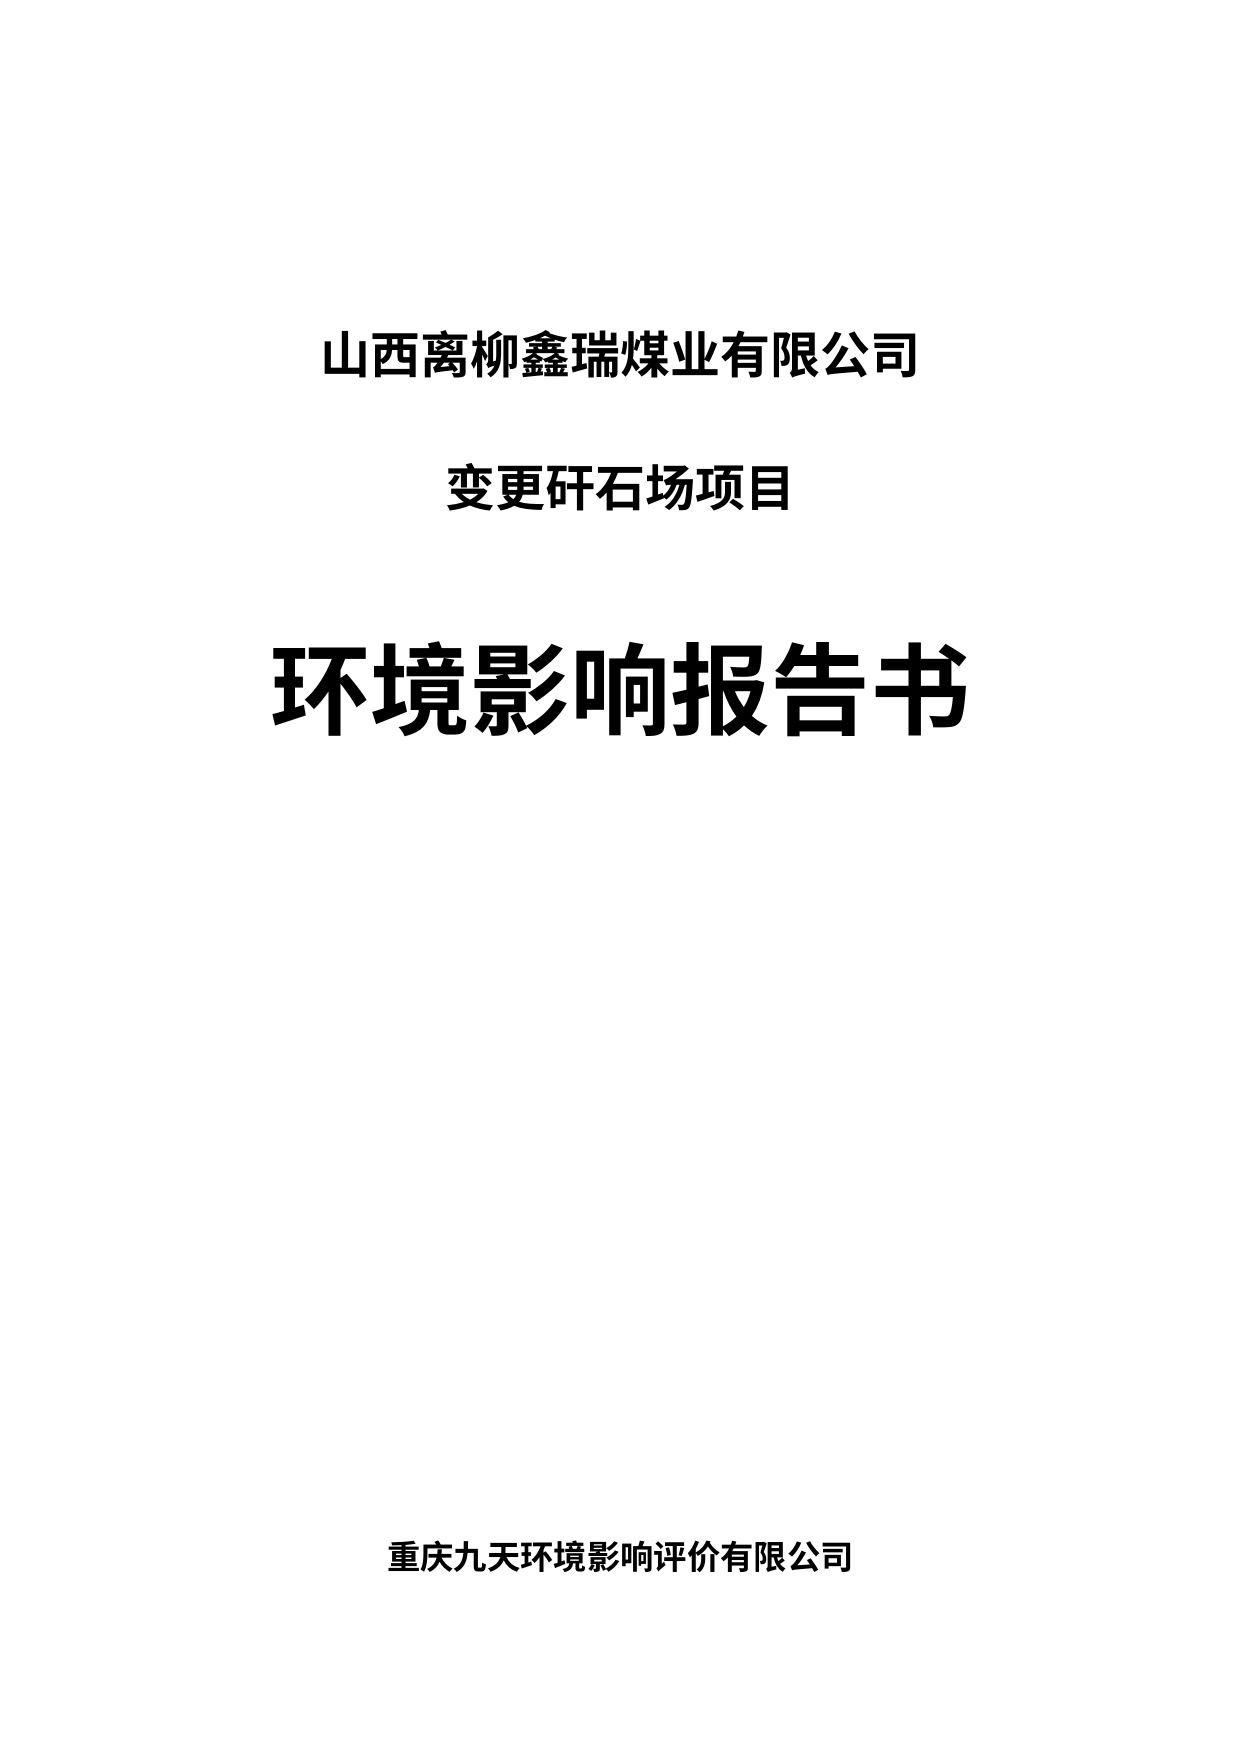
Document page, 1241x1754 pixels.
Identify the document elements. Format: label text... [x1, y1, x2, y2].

text 变更矸石场项目 [165, 436, 1075, 534]
text 山西离柳鑫瑞煤业有限公司 [165, 303, 1075, 400]
text 重庆九天环境影响评价有限公司 [165, 1522, 1075, 1587]
text 环境影响报告书 [165, 602, 1075, 765]
